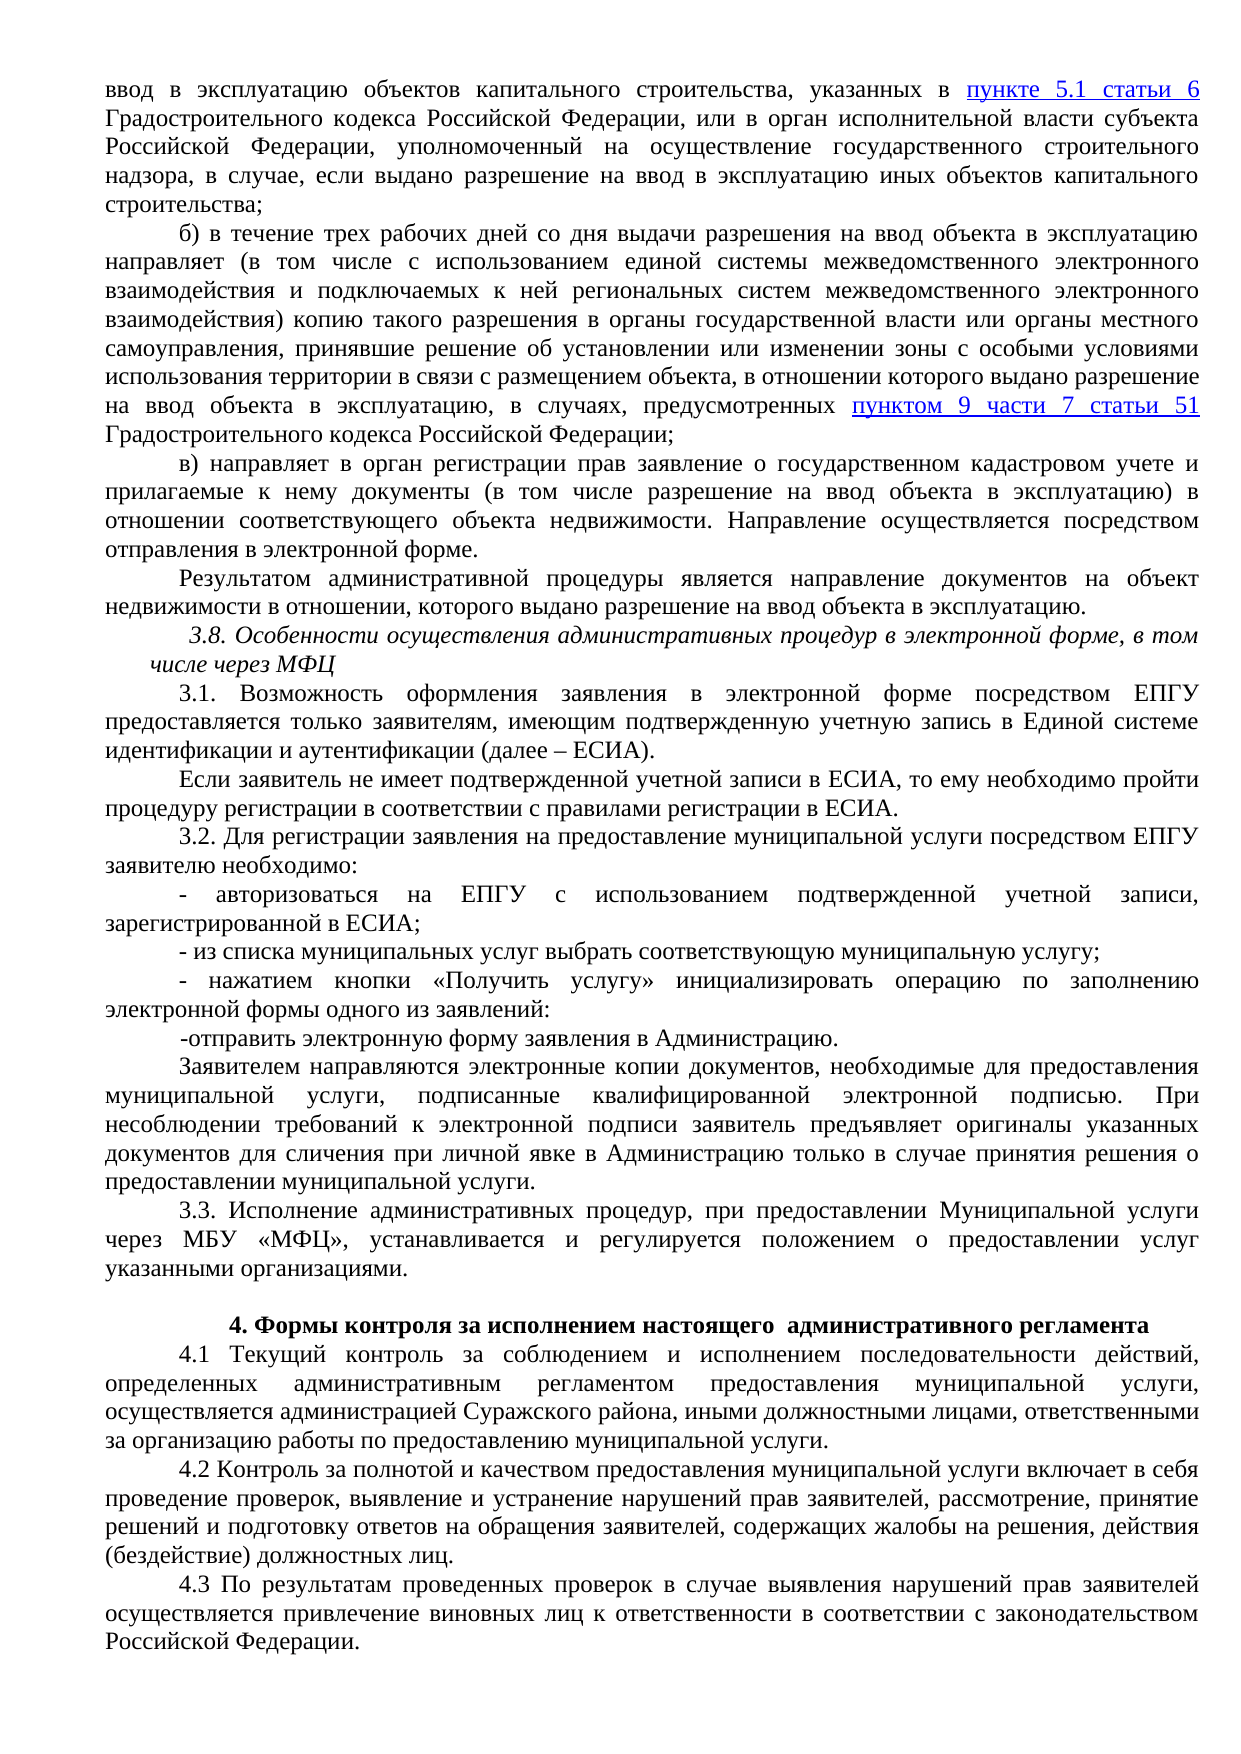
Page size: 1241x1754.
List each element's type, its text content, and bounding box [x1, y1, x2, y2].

text 3.1. Возможность оформления заявления в электронной форме посредством ЕПГУ предоставляется только заявителям, имеющим подтвержденную учетную запись в Единой системе идентификации и аутентификации (далее – ЕСИА). [105, 678, 1200, 764]
text 3.2. Для регистрации заявления на предоставление муниципальной услуги посредством ЕПГУ заявителю необходимо: [105, 821, 1200, 879]
text -отправить электронную форму заявления в Администрацию. [180, 1023, 1200, 1051]
text - из списка муниципальных услуг выбрать соответствующую муниципальную услугу; [105, 936, 1200, 965]
text 3.3. Исполнение административных процедур, при предоставлении Муниципальной услуги через МБУ «МФЦ», устанавливается и регулируется положением о предоставлении услуг указанными организациями. [105, 1195, 1200, 1281]
text в) направляет в орган регистрации прав заявление о государственном кадастровом учете и прилагаемые к нему документы (в том числе разрешение на ввод объекта в эксплуатацию) в отношении соответствующего объекта недвижимости. Направление осуществляется посредством отправления в электронной форме. [105, 448, 1200, 563]
text - нажатием кнопки «Получить услугу» инициализировать операцию по заполнению электронной формы одного из заявлений: [105, 965, 1200, 1023]
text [105, 74, 1200, 218]
text - авторизоваться на ЕПГУ с использованием подтвержденной учетной записи, зарегистрированной в ЕСИА; [105, 879, 1200, 936]
text 3.8. Особенности осуществления административных процедур в электронной форме, в том числе через МФЦ [150, 620, 1200, 678]
text Результатом административной процедуры является направление документов на объект недвижимости в отношении, которого выдано разрешение на ввод объекта в эксплуатацию. [105, 563, 1200, 620]
text Если заявитель не имеет подтвержденной учетной записи в ЕСИА, то ему необходимо пройти процедуру регистрации в соответствии с правилами регистрации в ЕСИА. [105, 764, 1200, 821]
text б) в течение трех рабочих дней со дня выдачи разрешения на ввод объекта в эксплуатацию направляет (в том числе с использованием единой системы межведомственного электронного взаимодействия и подключаемых к ней региональных систем межведомственного электронного взаимодействия) копию такого разрешения в органы государственной власти или органы местного самоуправления, принявшие решение об установлении или изменении зоны с особыми условиями использования территории в связи с размещением объекта, в отношении которого выдано разрешение на ввод объекта в эксплуатацию, в случаях, предусмотренных пунктом 9 части 7 статьи 51 Градостроительного кодекса Российской Федерации; [105, 218, 1200, 448]
text 4.2 Контроль за полнотой и качеством предоставления муниципальной услуги включает в себя проведение проверок, выявление и устранение нарушений прав заявителей, рассмотрение, принятие решений и подготовку ответов на обращения заявителей, содержащих жалобы на решения, действия (бездействие) должностных лиц. [105, 1454, 1200, 1569]
text 4.1 Текущий контроль за соблюдением и исполнением последовательности действий, определенных административным регламентом предоставления муниципальной услуги, осуществляется администрацией Суражского района, иными должностными лицами, ответственными за организацию работы по предоставлению муниципальной услуги. [105, 1339, 1200, 1454]
text 4. Формы контроля за исполнением настоящего административного регламента [105, 1310, 1200, 1339]
text Заявителем направляются электронные копии документов, необходимые для предоставления муниципальной услуги, подписанные квалифицированной электронной подписью. При несоблюдении требований к электронной подписи заявитель предъявляет оригиналы указанных документов для сличения при личной явке в Администрацию только в случае принятия решения о предоставлении муниципальной услуги. [105, 1051, 1200, 1195]
text 4.3 По результатам проведенных проверок в случае выявления нарушений прав заявителей осуществляется привлечение виновных лиц к ответственности в соответствии с законодательством Российской Федерации. [105, 1569, 1200, 1655]
